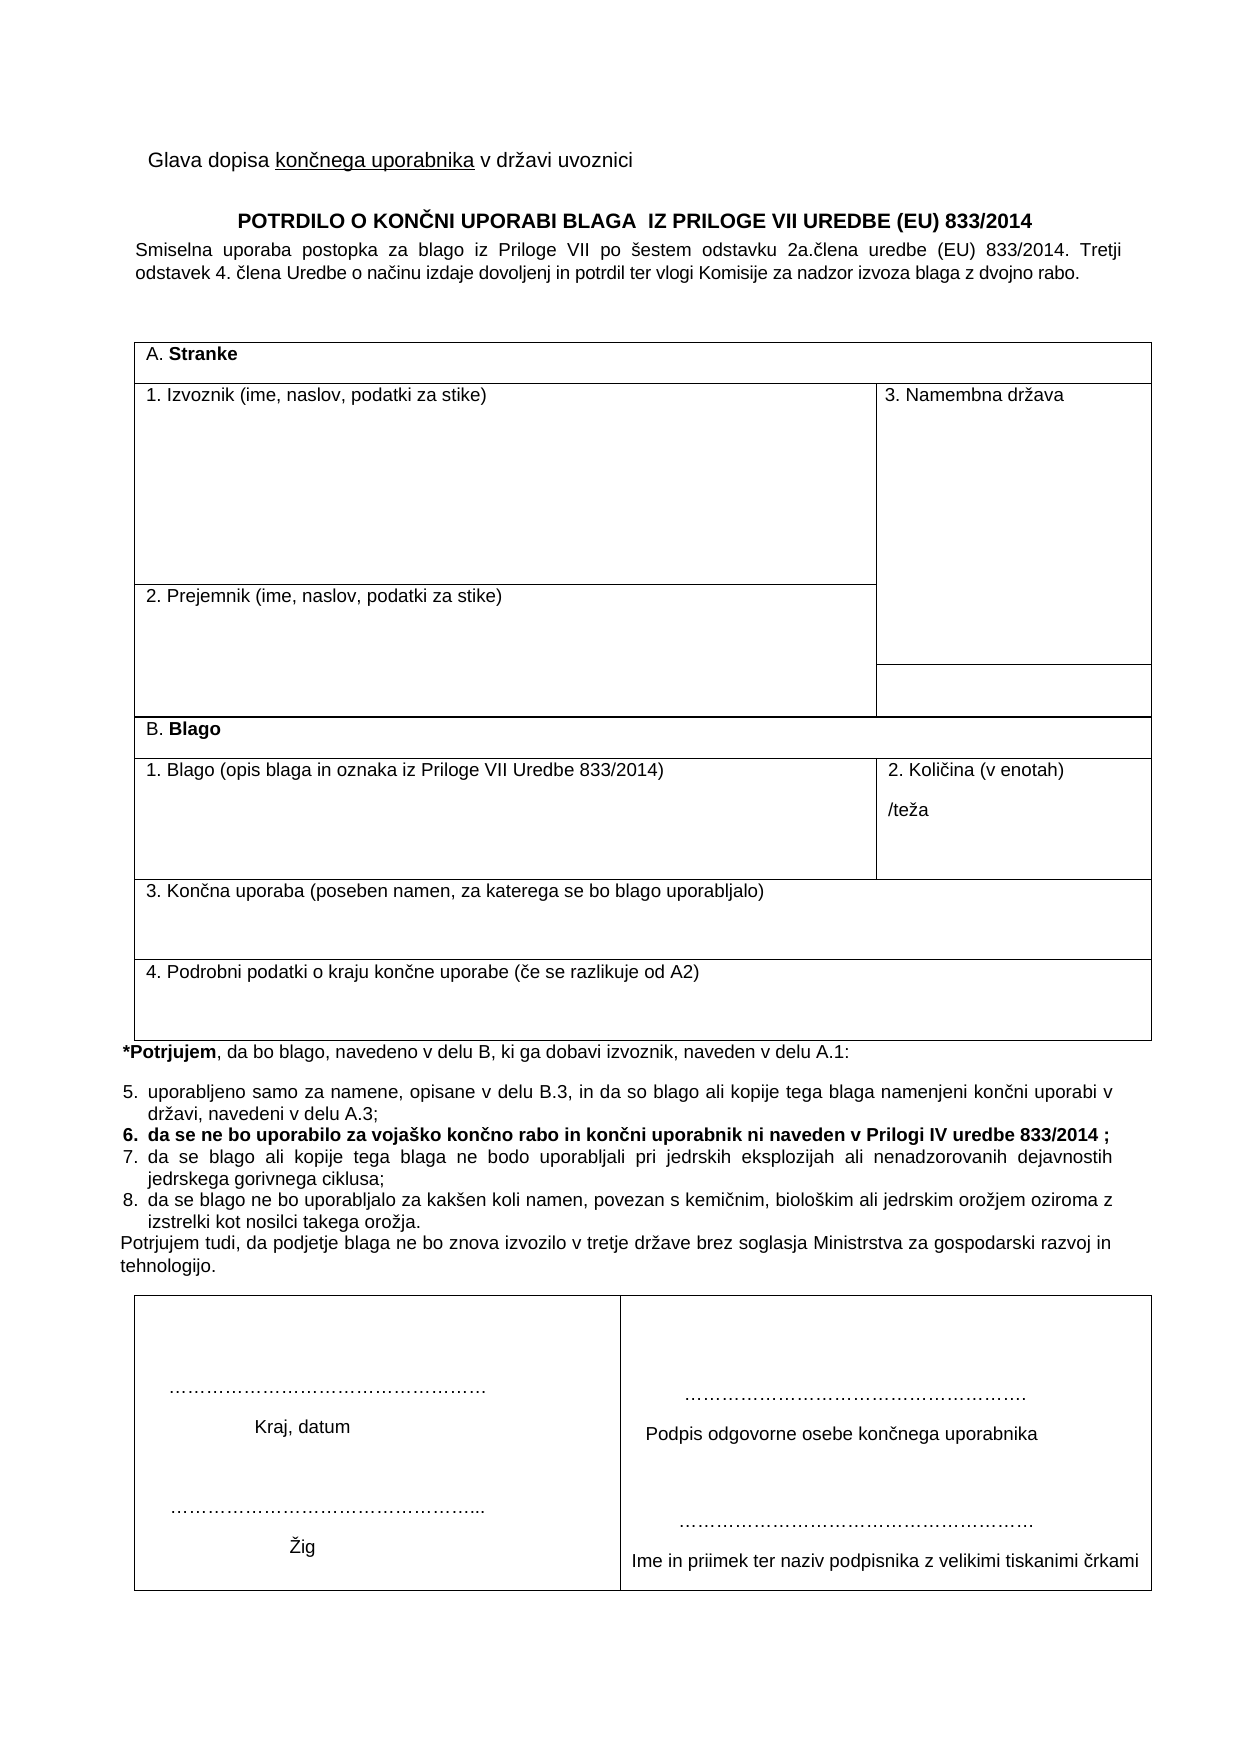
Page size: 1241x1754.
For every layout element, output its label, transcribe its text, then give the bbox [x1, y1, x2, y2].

table_cell 3. Namembna država [877, 384, 1151, 663]
list da se blago ne bo uporabljalo za kakšen koli namen, povezan s kemičnim, biološkim ali jedrskim orožjem oziroma z izstrelki kot nosilci takega orožja. [123, 1189, 1113, 1232]
table_header ………………………………………………. Podpis odgovorne osebe končnega uporabnika ………………………………………………… Ime in priimek ter naziv podpisnika z velikimi tiskanimi črkami [621, 1296, 1151, 1590]
table_cell [877, 665, 1151, 716]
table_cell 3. Končna uporaba (poseben namen, za katerega se bo blago uporabljalo) [135, 880, 1151, 959]
list da se blago ali kopije tega blaga ne bodo uporabljali pri jedrskih eksplozijah ali nenadzorovanih dejavnostih jedrskega gorivnega ciklusa; [123, 1146, 1113, 1189]
table_cell 4. Podrobni podatki o kraju končne uporabe (če se razlikuje od A2) [135, 960, 1151, 1040]
table_cell 2. Prejemnik (ime, naslov, podatki za stike) [135, 585, 876, 716]
text *Potrjujem, da bo blago, navedeno v delu B, ki ga dobavi izvoznik, naveden v delu A.1: [123, 1041, 1113, 1063]
table_cell B. Blago [135, 718, 1151, 758]
text Glava dopisa končnega uporabnika v državi uvoznici [148, 148, 1133, 172]
table_header …………………………………………… Kraj, datum …………………………………………... Žig [135, 1296, 620, 1590]
table_cell 2. Količina (v enotah) /teža [877, 759, 1151, 878]
text Potrjujem tudi, da podjetje blaga ne bo znova izvozilo v tretje države brez soglasja Ministrstva za gospodarski razvoj in tehnologijo. [120, 1232, 1113, 1277]
table_cell 1. Blago (opis blaga in oznaka iz Priloge VII Uredbe 833/2014) [135, 759, 876, 878]
subtitle POTRDILO O KONČNI UPORABI BLAGA IZ PRILOGE VII UREDBE (EU) 833/2014 [148, 209, 1122, 233]
table_header A. Stranke [135, 343, 1151, 383]
table_cell 1. Izvoznik (ime, naslov, podatki za stike) [135, 384, 876, 584]
list da se ne bo uporabilo za vojaško končno rabo in končni uporabnik ni naveden v Prilogi IV uredbe 833/2014 ; [123, 1124, 1113, 1146]
text Smiselna uporaba postopka za blago iz Priloge VII po šestem odstavku 2a.člena uredbe (EU) 833/2014. Tretji odstavek 4. člena Uredbe o načinu izdaje dovoljenj in potrdil ter vlogi Komisije za nadzor izvoza blaga z dvojno rabo. [135, 239, 1122, 284]
list uporabljeno samo za namene, opisane v delu B.3, in da so blago ali kopije tega blaga namenjeni končni uporabi v državi, navedeni v delu A.3; [123, 1081, 1113, 1124]
